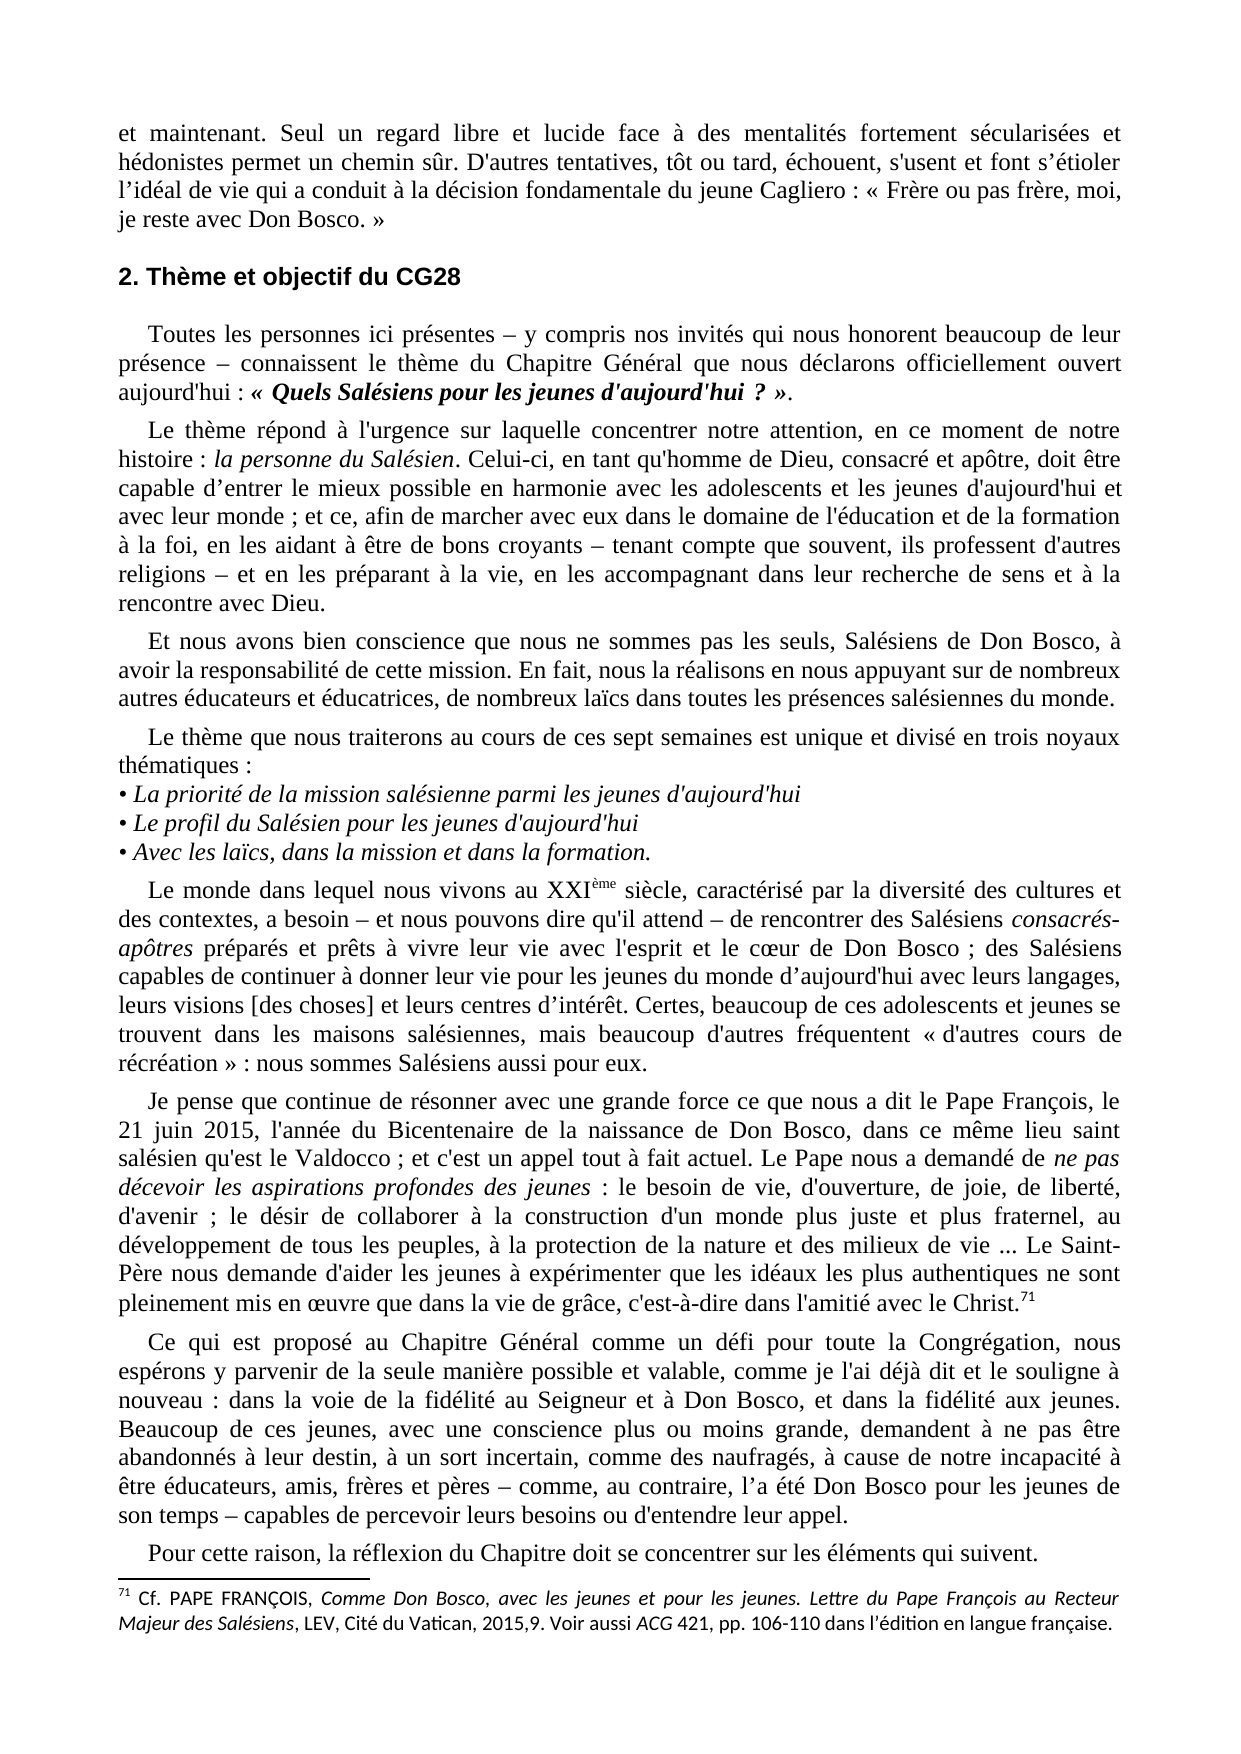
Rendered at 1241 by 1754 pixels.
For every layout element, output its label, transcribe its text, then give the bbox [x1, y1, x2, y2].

text Le thème que nous traiterons au cours de ces sept semaines est unique et divisé en trois noyaux thématiques : [118, 722, 1122, 779]
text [118, 118, 1122, 233]
text • Avec les laïcs, dans la mission et dans la formation. [118, 837, 1122, 866]
text Le monde dans lequel nous vivons au XXIème siècle, caractérisé par la diversité des cultures et des contextes, a besoin – et nous pouvons dire qu'il attend – de rencontrer des Salésiens consacrés-apôtres préparés et prêts à vivre leur vie avec l'esprit et le cœur de Don Bosco ; des Salésiens capables de continuer à donner leur vie pour les jeunes du monde d’aujourd'hui avec leurs langages, leurs visions [des choses] et leurs centres d’intérêt. Certes, beaucoup de ces adolescents et jeunes se trouvent dans les maisons salésiennes, mais beaucoup d'autres fréquentent « d'autres cours de récréation » : nous sommes Salésiens aussi pour eux. [118, 875, 1122, 1076]
text Pour cette raison, la réflexion du Chapitre doit se concentrer sur les éléments qui suivent. [118, 1538, 1122, 1567]
text Et nous avons bien conscience que nous ne sommes pas les seuls, Salésiens de Don Bosco, à avoir la responsabilité de cette mission. En fait, nous la réalisons en nous appuyant sur de nombreux autres éducateurs et éducatrices, de nombreux laïcs dans toutes les présences salésiennes du monde. [118, 626, 1122, 712]
text • La priorité de la mission salésienne parmi les jeunes d'aujourd'hui [118, 779, 1122, 808]
text 2. Thème et objectif du CG28 [118, 262, 1122, 291]
text Ce qui est proposé au Chapitre Général comme un défi pour toute la Congrégation, nous espérons y parvenir de la seule manière possible et valable, comme je l'ai déjà dit et le souligne à nouveau : dans la voie de la fidélité au Seigneur et à Don Bosco, et dans la fidélité aux jeunes. Beaucoup de ces jeunes, avec une conscience plus ou moins grande, demandent à ne pas être abandonnés à leur destin, à un sort incertain, comme des naufragés, à cause de notre incapacité à être éducateurs, amis, frères et pères – comme, au contraire, l’a été Don Bosco pour les jeunes de son temps – capables de percevoir leurs besoins ou d'entendre leur appel. [118, 1327, 1122, 1529]
text • Le profil du Salésien pour les jeunes d'aujourd'hui [118, 808, 1122, 837]
text Le thème répond à l'urgence sur laquelle concentrer notre attention, en ce moment de notre histoire : la personne du Salésien. Celui-ci, en tant qu'homme de Dieu, consacré et apôtre, doit être capable d’entrer le mieux possible en harmonie avec les adolescents et les jeunes d'aujourd'hui et avec leur monde ; et ce, afin de marcher avec eux dans le domaine de l'éducation et de la formation à la foi, en les aidant à être de bons croyants – tenant compte que souvent, ils professent d'autres religions – et en les préparant à la vie, en les accompagnant dans leur recherche de sens et à la rencontre avec Dieu. [118, 415, 1122, 616]
text Je pense que continue de résonner avec une grande force ce que nous a dit le Pape François, le 21 juin 2015, l'année du Bicentenaire de la naissance de Don Bosco, dans ce même lieu saint salésien qu'est le Valdocco ; et c'est un appel tout à fait actuel. Le Pape nous a demandé de ne pas décevoir les aspirations profondes des jeunes : le besoin de vie, d'ouverture, de joie, de liberté, d'avenir ; le désir de collaborer à la construction d'un monde plus juste et plus fraternel, au développement de tous les peuples, à la protection de la nature et des milieux de vie ... Le Saint-Père nous demande d'aider les jeunes à expérimenter que les idéaux les plus authentiques ne sont pleinement mis en œuvre que dans la vie de grâce, c'est-à-dire dans l'amitié avec le Christ. [118, 1086, 1122, 1318]
text Toutes les personnes ici présentes – y compris nos invités qui nous honorent beaucoup de leur présence – connaissent le thème du Chapitre Général que nous déclarons officiellement ouvert aujourd'hui : « Quels Salésiens pour les jeunes d'aujourd'hui ? ». [118, 319, 1122, 406]
